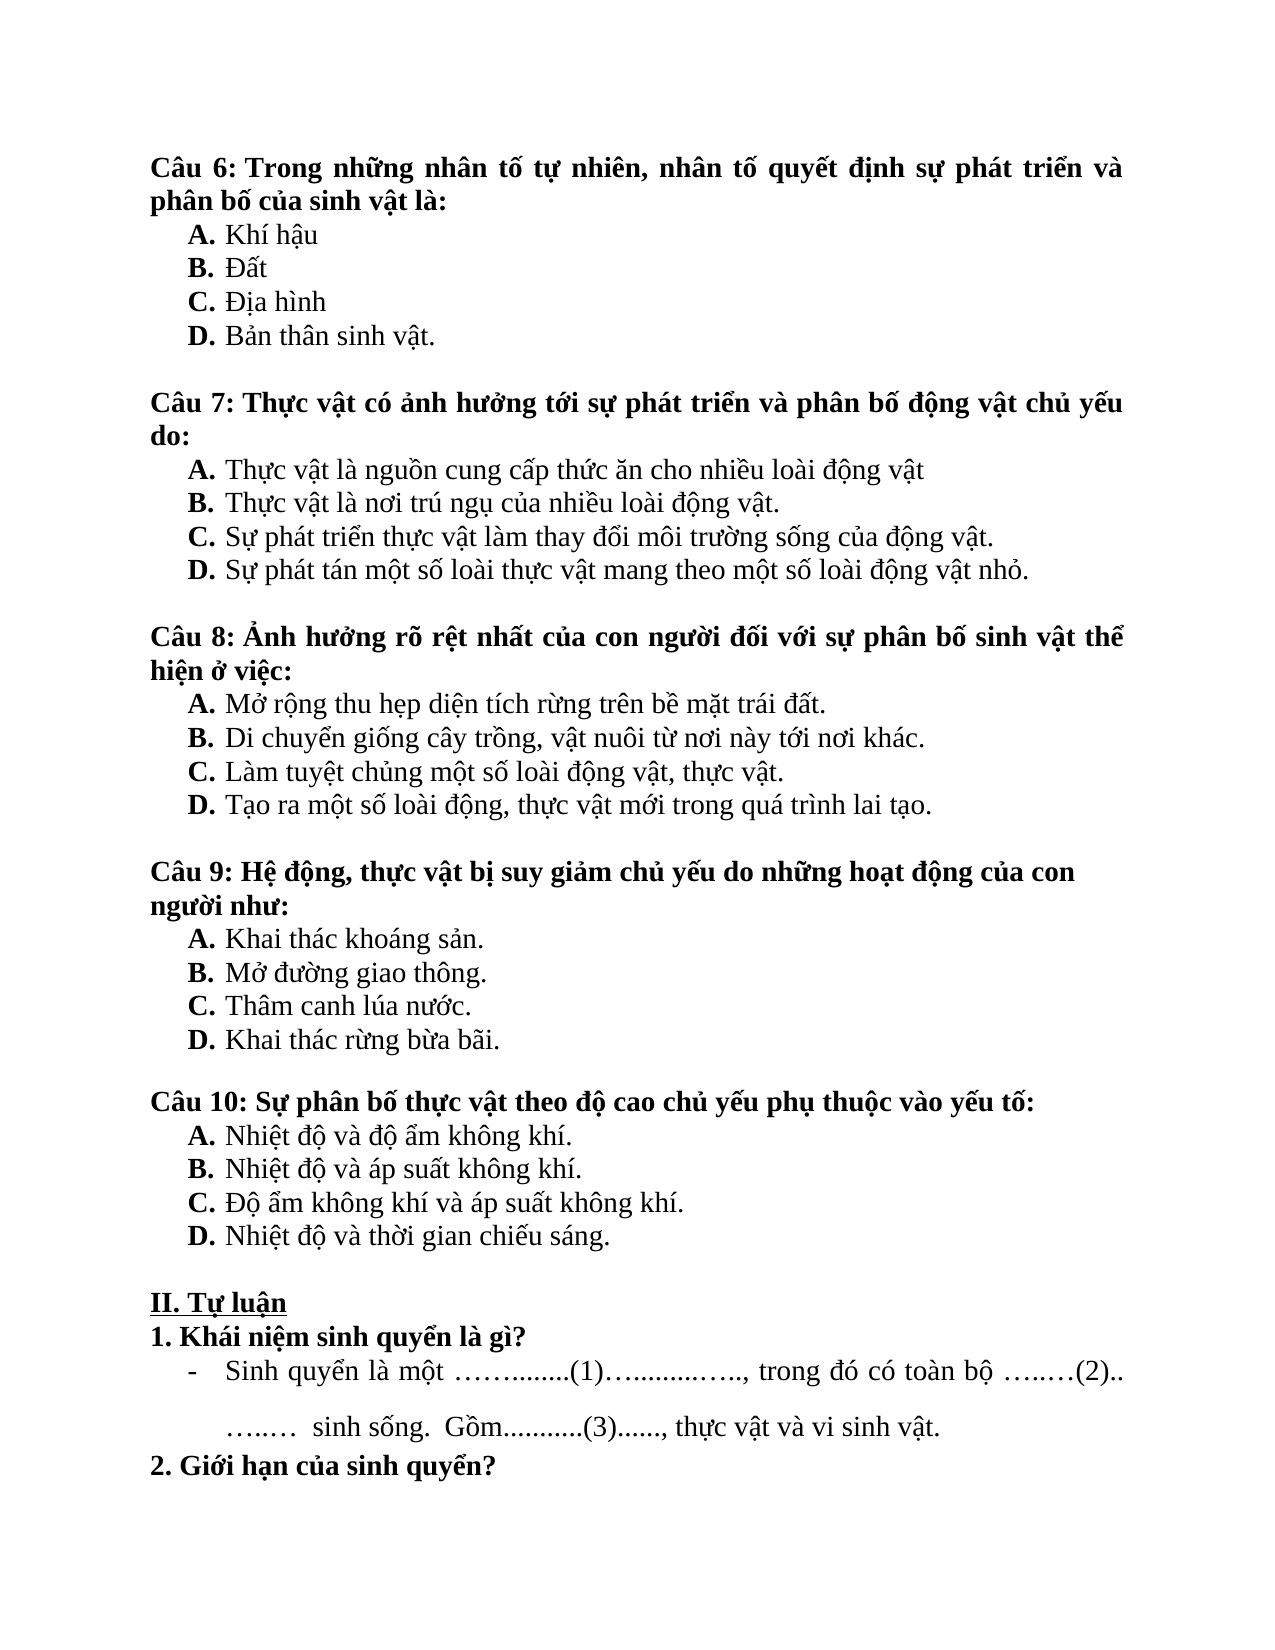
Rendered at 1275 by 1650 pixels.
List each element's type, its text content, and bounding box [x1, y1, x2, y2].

list Khí hậu [187, 217, 1125, 251]
text Câu 10: Sự phân bố thực vật theo độ cao chủ yếu phụ thuộc vào yếu tố: [150, 1084, 1125, 1118]
list Sự phát tán một số loài thực vật mang theo một số loài động vật nhỏ. [187, 552, 1125, 586]
list Nhiệt độ và độ ẩm không khí. [187, 1118, 1125, 1151]
list Di chuyển giống cây trồng, vật nuôi từ nơi này tới nơi khác. [187, 720, 1125, 754]
list Bản thân sinh vật. [187, 318, 1125, 351]
list Khai thác rừng bừa bãi. [187, 1022, 1125, 1056]
list Mở đường giao thông. [187, 955, 1125, 988]
text Câu 9: Hệ động, thực vật bị suy giảm chủ yếu do những hoạt động của con người như: [150, 854, 1125, 921]
list Sự phát triển thực vật làm thay đổi môi trường sống của động vật. [187, 519, 1125, 552]
list Đất [187, 251, 1125, 284]
list Thực vật là nơi trú ngụ của nhiều loài động vật. [187, 485, 1125, 519]
text Câu 6: Trong những nhân tố tự nhiên, nhân tố quyết định sự phát triển và phân bố của sinh vật là: [150, 150, 1125, 217]
list Tạo ra một số loài động, thực vật mới trong quá trình lai tạo. [187, 787, 1125, 821]
list Độ ẩm không khí và áp suất không khí. [187, 1185, 1125, 1218]
text Câu 8: Ảnh hưởng rõ rệt nhất của con người đối với sự phân bố sinh vật thể hiện ở việc: [150, 619, 1125, 687]
list Nhiệt độ và áp suất không khí. [187, 1151, 1125, 1185]
list Địa hình [187, 284, 1125, 318]
text 1. Khái niệm sinh quyển là gì? [150, 1319, 1125, 1353]
list Làm tuyệt chủng một số loài động vật, thực vật. [187, 754, 1125, 787]
text Câu 7: Thực vật có ảnh hưởng tới sự phát triển và phân bố động vật chủ yếu do: [150, 385, 1125, 452]
list Thâm canh lúa nước. [187, 988, 1125, 1022]
text II. Tự luận [150, 1286, 1125, 1319]
list Sinh quyển là một ……........(1)….........….., trong đó có toàn bộ …..…(2)..…..… sinh sống. Gồm...........(3)......, thực vật và vi sinh vật. [187, 1353, 1125, 1448]
list Thực vật là nguồn cung cấp thức ăn cho nhiều loài động vật [187, 452, 1125, 485]
list Mở rộng thu hẹp diện tích rừng trên bề mặt trái đất. [187, 687, 1125, 720]
text 2. Giới hạn của sinh quyển? [150, 1448, 1125, 1482]
list Khai thác khoáng sản. [187, 921, 1125, 955]
list Nhiệt độ và thời gian chiếu sáng. [187, 1218, 1125, 1252]
